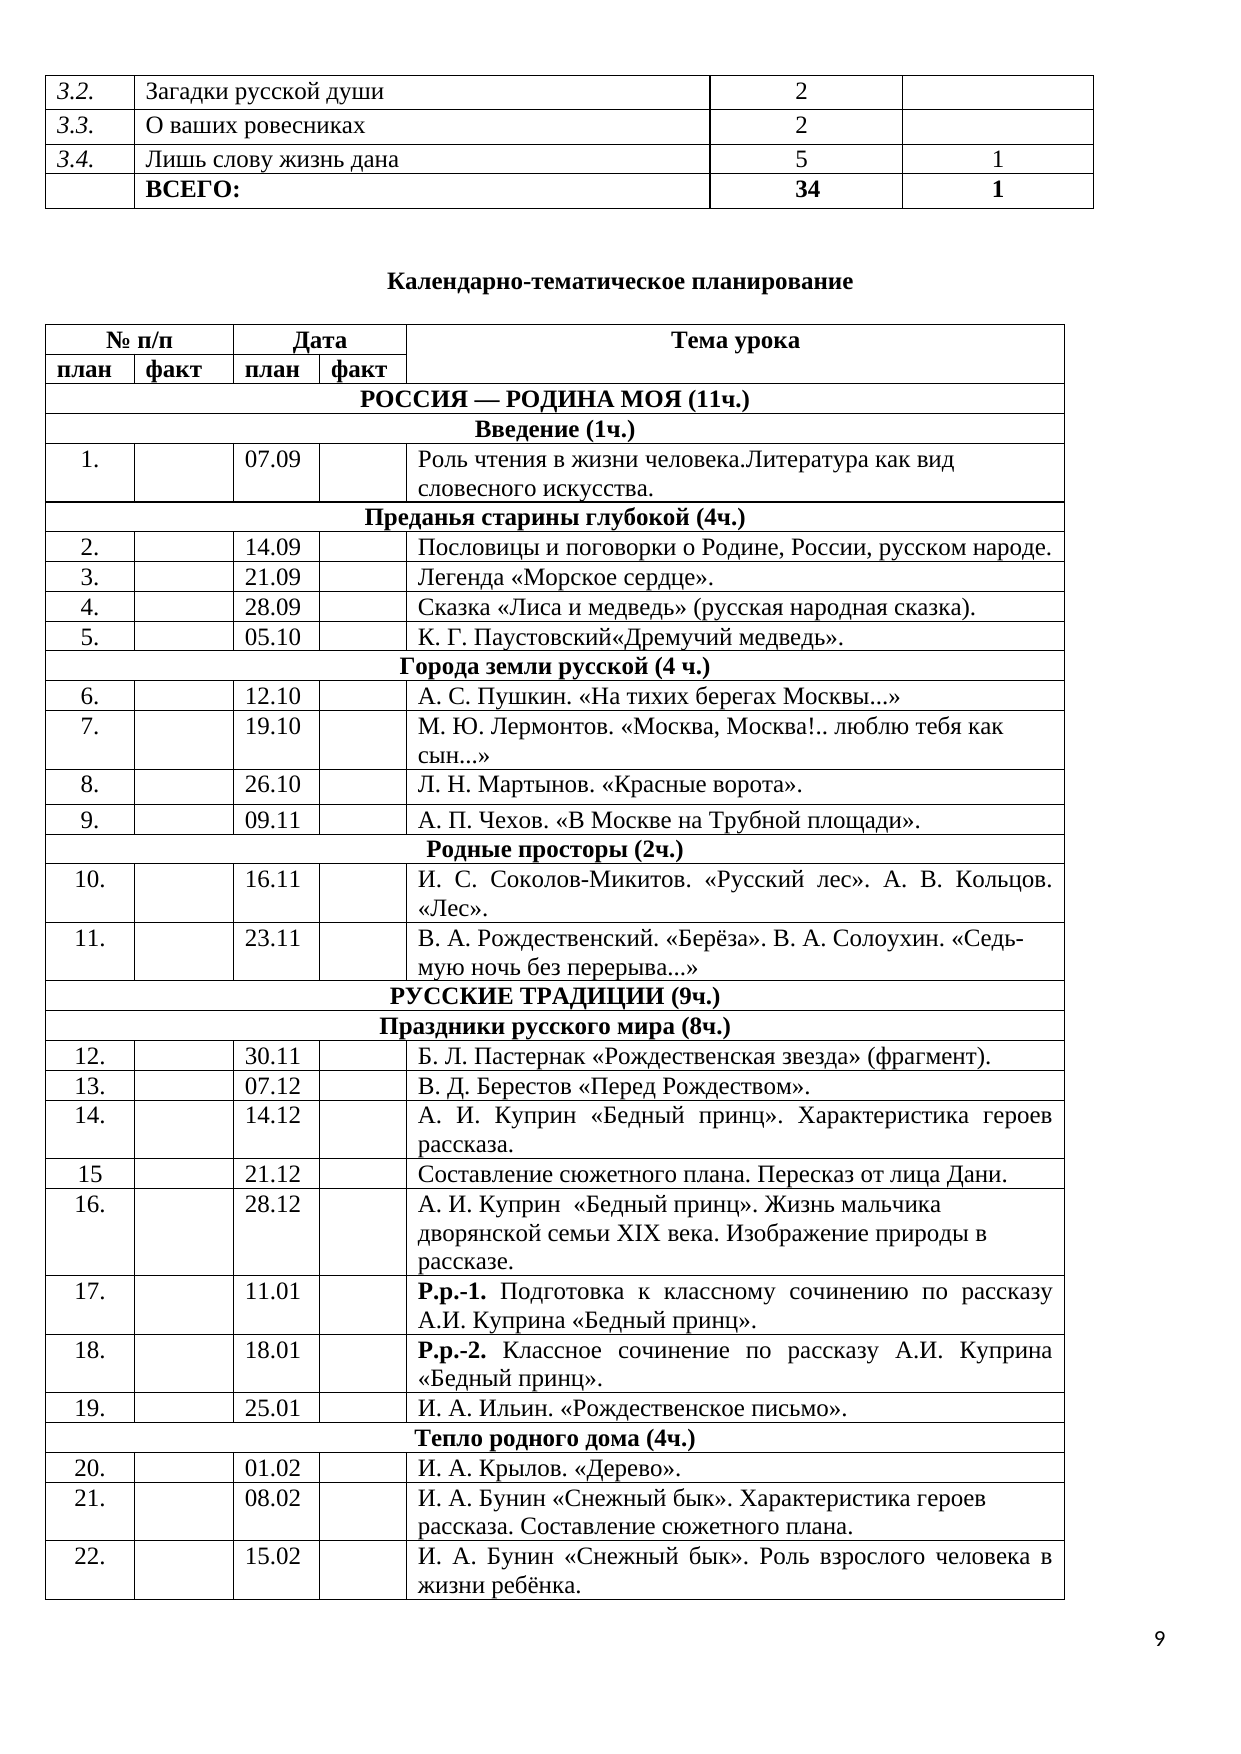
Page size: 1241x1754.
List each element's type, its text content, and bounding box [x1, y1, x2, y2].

table_cell 01.02 [234, 1453, 319, 1482]
table_cell И. С. Соколов-Микитов. «Русский лес». А. В. Кольцов. «Лес». [407, 864, 1064, 922]
table_cell РОССИЯ — РОДИНА МОЯ (11ч.) [46, 384, 1064, 413]
table_cell ВСЕГО: [135, 174, 709, 208]
table_cell [320, 681, 406, 710]
table_cell 3.3. [46, 110, 134, 143]
table_cell Преданья старины глубокой (4ч.) [46, 503, 1064, 531]
table_cell [135, 923, 233, 980]
table_cell 34 [711, 174, 902, 208]
table_cell [135, 562, 233, 591]
table_cell [135, 1541, 233, 1599]
table_cell 19. [46, 1393, 134, 1422]
table_cell О ваших ровесниках [135, 110, 709, 143]
table_cell [135, 532, 233, 561]
table_cell Сказка «Лиса и медведь» (русская народная сказка). [407, 592, 1064, 621]
table_cell 8. [46, 770, 134, 804]
table_cell [320, 1189, 406, 1275]
table_cell 07.09 [234, 444, 319, 501]
table_cell Р.р.-2. Классное сочинение по рассказу А.И. Куприна «Бедный принц». [407, 1335, 1064, 1392]
table_cell 11. [46, 923, 134, 980]
table_cell 16.11 [234, 864, 319, 922]
table_cell 05.10 [234, 622, 319, 650]
table_cell [135, 805, 233, 833]
table_cell [135, 770, 233, 804]
table_cell 22. [46, 1541, 134, 1599]
table_cell 09.11 [234, 805, 319, 833]
table_cell 07.12 [234, 1071, 319, 1099]
table_cell 25.01 [234, 1393, 319, 1422]
table_header Тема урока [407, 325, 1064, 383]
table_cell [320, 1101, 406, 1158]
table_cell Введение (1ч.) [46, 414, 1064, 443]
table_cell РУССКИЕ ТРАДИЦИИ (9ч.) [46, 981, 1064, 1010]
table_cell [135, 622, 233, 650]
table_cell Тепло родного дома (4ч.) [46, 1423, 1064, 1452]
table_cell [903, 76, 1093, 109]
table_cell факт [320, 355, 406, 383]
table_cell 5. [46, 622, 134, 650]
table_cell И. А. Крылов. «Дерево». [407, 1453, 1064, 1482]
table_cell [135, 1276, 233, 1334]
table_header № п/п [46, 325, 233, 353]
table_cell И. А. Ильин. «Рождественское письмо». [407, 1393, 1064, 1422]
table_cell Загадки русской души [135, 76, 709, 109]
table_cell [135, 1335, 233, 1392]
table_cell Пословицы и поговорки о Родине, России, русском народе. [407, 532, 1064, 561]
table_cell [135, 681, 233, 710]
table_cell И. А. Бунин «Снежный бык». Характеристика героев рассказа. Составление сюжетного плана. [407, 1483, 1064, 1540]
table_cell [320, 1393, 406, 1422]
table_cell [320, 562, 406, 591]
table_cell 9. [46, 805, 134, 833]
table_cell М. Ю. Лермонтов. «Москва, Москва!.. люблю тебя как сын...» [407, 711, 1064, 768]
table_cell [135, 444, 233, 501]
table_cell [320, 1483, 406, 1540]
table_cell [320, 592, 406, 621]
table_cell 08.02 [234, 1483, 319, 1540]
table_cell 20. [46, 1453, 134, 1482]
table_cell [320, 1041, 406, 1070]
table_cell [320, 923, 406, 980]
table_cell А. И. Куприн «Бедный принц». Жизнь мальчика дворянской семьи XIX века. Изображение природы в рассказе. [407, 1189, 1064, 1275]
table_cell Родные просторы (2ч.) [46, 835, 1064, 863]
table_cell 23.11 [234, 923, 319, 980]
table_cell [320, 864, 406, 922]
table_cell 15.02 [234, 1541, 319, 1599]
table_cell [320, 770, 406, 804]
table_cell [135, 1071, 233, 1099]
table_cell [320, 1453, 406, 1482]
table_cell [320, 532, 406, 561]
table_cell [135, 711, 233, 768]
table_cell факт [135, 355, 233, 383]
table_cell [135, 1101, 233, 1158]
table_cell [320, 1335, 406, 1392]
table_cell 16. [46, 1189, 134, 1275]
table_cell И. А. Бунин «Снежный бык». Роль взрослого человека в жизни ребёнка. [407, 1541, 1064, 1599]
table_cell Р.р.-1. Подготовка к классному сочинению по рассказу А.И. Куприна «Бедный принц». [407, 1276, 1064, 1334]
table_cell 3.2. [46, 76, 134, 109]
table_cell 18.01 [234, 1335, 319, 1392]
table_cell 1 [903, 174, 1093, 208]
table_cell 19.10 [234, 711, 319, 768]
table_cell [320, 711, 406, 768]
table_cell 5 [711, 145, 902, 173]
table_cell [135, 864, 233, 922]
table_cell 10. [46, 864, 134, 922]
table_cell 21.09 [234, 562, 319, 591]
table_cell А. С. Пушкин. «На тихих берегах Москвы...» [407, 681, 1064, 710]
table_cell [135, 592, 233, 621]
table_cell [320, 1071, 406, 1099]
table_cell [320, 444, 406, 501]
table_cell [320, 1541, 406, 1599]
table_cell Лишь слову жизнь дана [135, 145, 709, 173]
table_cell 28.12 [234, 1189, 319, 1275]
table_cell Б. Л. Пастернак «Рождественская звезда» (фрагмент). [407, 1041, 1064, 1070]
table_cell [320, 1159, 406, 1188]
table_cell 14.12 [234, 1101, 319, 1158]
table_cell [320, 1276, 406, 1334]
table_cell К. Г. Паустовский«Дремучий медведь». [407, 622, 1064, 650]
table_header Дата [234, 325, 406, 353]
table_cell [903, 110, 1093, 143]
table_cell 30.11 [234, 1041, 319, 1070]
table_cell В. А. Рождественский. «Берёза». В. А. Солоухин. «Седь-мую ночь без перерыва...» [407, 923, 1064, 980]
table_cell 13. [46, 1071, 134, 1099]
text Календарно-тематическое планирование [75, 266, 1165, 295]
table_cell 11.01 [234, 1276, 319, 1334]
table_cell [135, 1393, 233, 1422]
table_cell 4. [46, 592, 134, 621]
table_cell [320, 622, 406, 650]
table_cell Праздники русского мира (8ч.) [46, 1011, 1064, 1040]
table_cell 1. [46, 444, 134, 501]
table_cell Города земли русской (4 ч.) [46, 651, 1064, 680]
table_cell 2 [711, 76, 902, 109]
table_cell Л. Н. Мартынов. «Красные ворота». [407, 770, 1064, 804]
table_cell А. И. Куприн «Бедный принц». Характеристика героев рассказа. [407, 1101, 1064, 1158]
table_cell 7. [46, 711, 134, 768]
table_cell Роль чтения в жизни человека.Литература как вид словесного искусства. [407, 444, 1064, 501]
table_cell А. П. Чехов. «В Москве на Трубной площади». [407, 805, 1064, 833]
table_cell 15 [46, 1159, 134, 1188]
table_cell 2. [46, 532, 134, 561]
table_cell 21.12 [234, 1159, 319, 1188]
table_cell [135, 1159, 233, 1188]
table_cell 3.4. [46, 145, 134, 173]
table_cell 12.10 [234, 681, 319, 710]
table_cell 26.10 [234, 770, 319, 804]
table_cell план [46, 355, 134, 383]
table_cell [135, 1483, 233, 1540]
table_cell 14.09 [234, 532, 319, 561]
table_cell Легенда «Морское сердце». [407, 562, 1064, 591]
table_cell Составление сюжетного плана. Пересказ от лица Дани. [407, 1159, 1064, 1188]
table_cell 28.09 [234, 592, 319, 621]
table_cell [135, 1041, 233, 1070]
table_cell В. Д. Берестов «Перед Рождеством». [407, 1071, 1064, 1099]
table_cell 12. [46, 1041, 134, 1070]
table_cell 1 [903, 145, 1093, 173]
table_cell 17. [46, 1276, 134, 1334]
table_cell 2 [711, 110, 902, 143]
table_cell 14. [46, 1101, 134, 1158]
table_cell 21. [46, 1483, 134, 1540]
table_cell [135, 1189, 233, 1275]
table_cell [46, 174, 134, 208]
table_cell 3. [46, 562, 134, 591]
table_cell [135, 1453, 233, 1482]
table_cell план [234, 355, 319, 383]
table_cell [320, 805, 406, 833]
table_cell 6. [46, 681, 134, 710]
table_cell 18. [46, 1335, 134, 1392]
